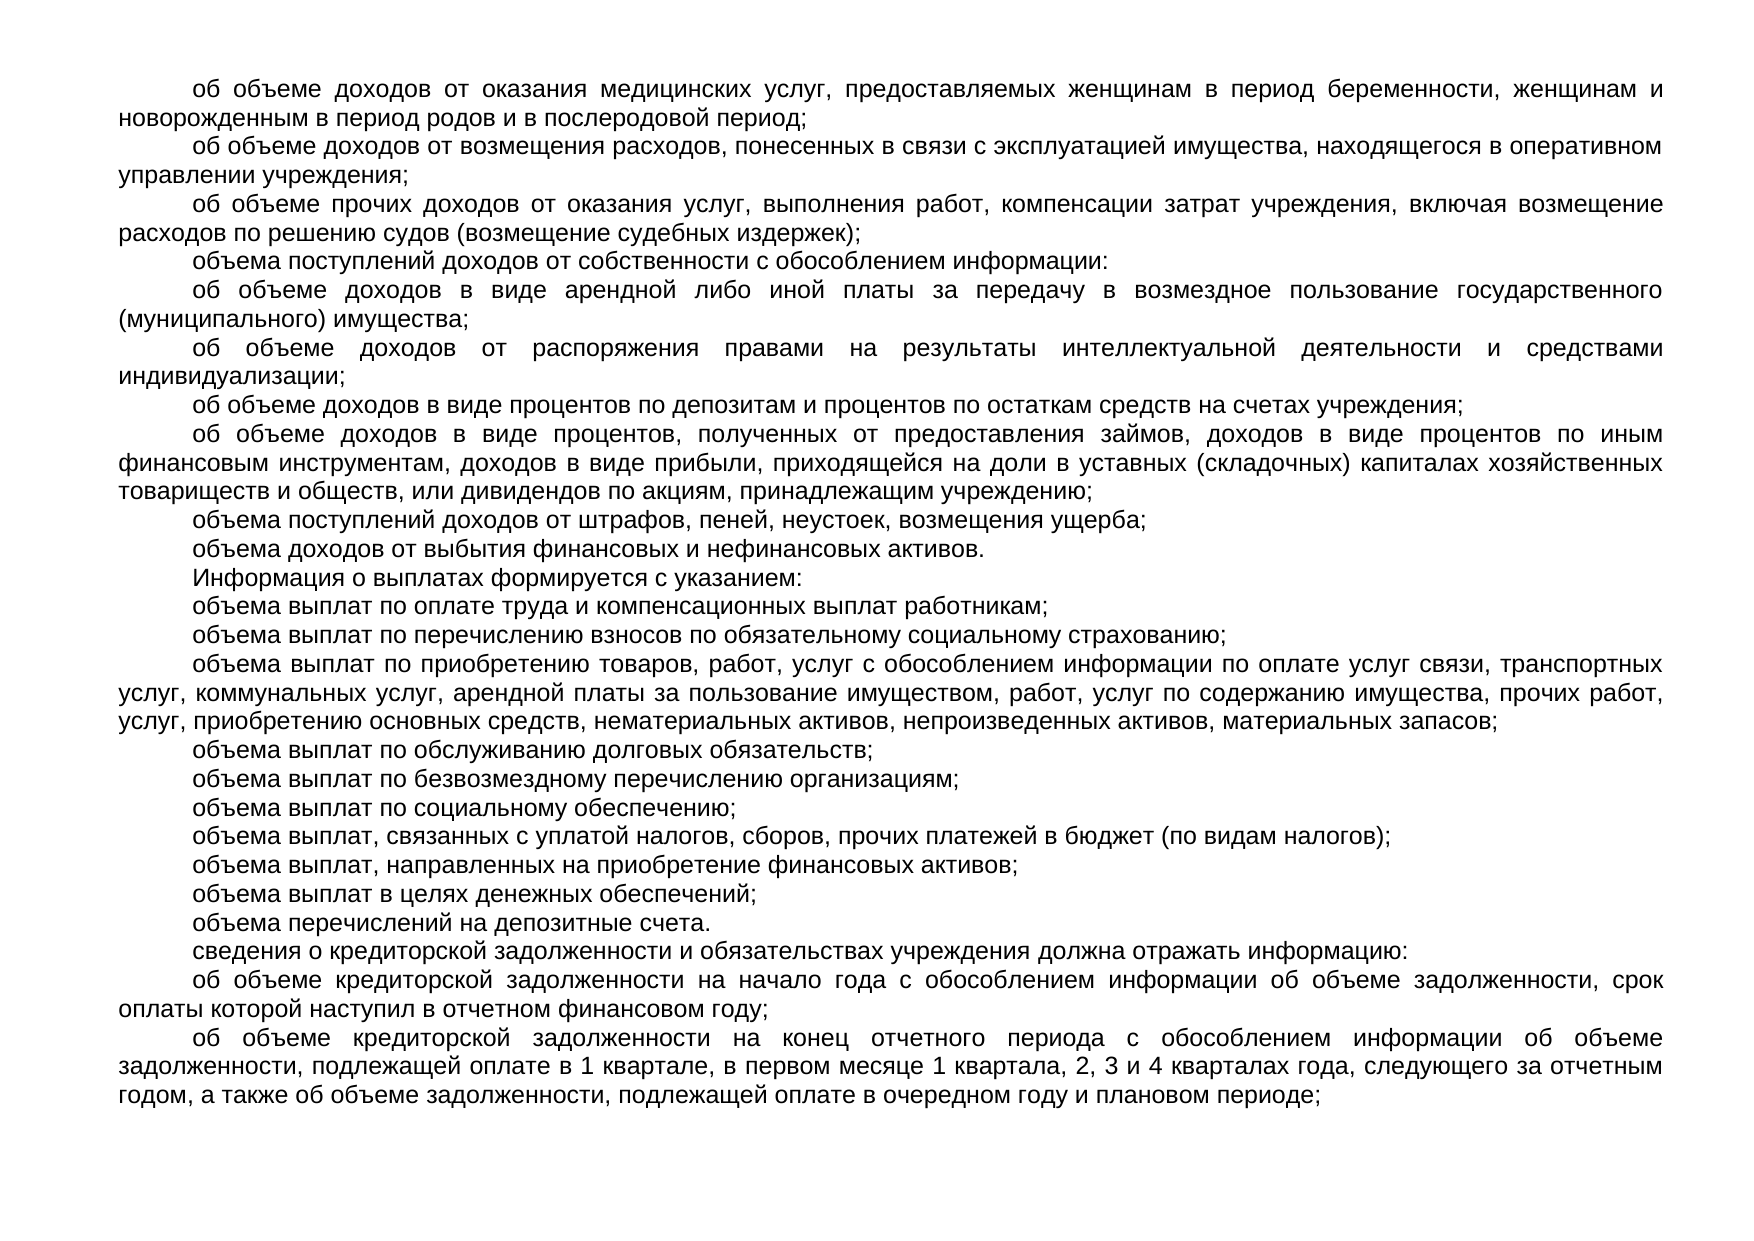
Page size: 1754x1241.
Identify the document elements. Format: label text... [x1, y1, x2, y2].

text об объеме доходов в виде арендной либо иной платы за передачу в возмездное пользование государственного (муниципального) имущества; [118, 275, 1665, 333]
text об объеме доходов в виде процентов, полученных от предоставления займов, доходов в виде процентов по иным финансовым инструментам, доходов в виде прибыли, приходящейся на доли в уставных (складочных) капиталах хозяйственных товариществ и обществ, или дивидендов по акциям, принадлежащим учреждению; [118, 419, 1665, 505]
text объема выплат по приобретению товаров, работ, услуг с обособлением информации по оплате услуг связи, транспортных услуг, коммунальных услуг, арендной платы за пользование имуществом, работ, услуг по содержанию имущества, прочих работ, услуг, приобретению основных средств, нематериальных активов, непроизведенных активов, материальных запасов; [118, 649, 1665, 735]
text Информация о выплатах формируется с указанием: [118, 563, 1665, 591]
text объема выплат в целях денежных обеспечений; [118, 879, 1665, 908]
text об объеме доходов от возмещения расходов, понесенных в связи с эксплуатацией имущества, находящегося в оперативном управлении учреждения; [118, 131, 1665, 189]
text об объеме доходов в виде процентов по депозитам и процентов по остаткам средств на счетах учреждения; [118, 390, 1665, 419]
text объема поступлений доходов от штрафов, пеней, неустоек, возмещения ущерба; [118, 505, 1665, 534]
text объема выплат по оплате труда и компенсационных выплат работникам; [118, 591, 1665, 620]
text объема поступлений доходов от собственности с обособлением информации: [118, 246, 1665, 275]
text объема выплат по перечислению взносов по обязательному социальному страхованию; [118, 620, 1665, 649]
text об объеме кредиторской задолженности на начало года с обособлением информации об объеме задолженности, срок оплаты которой наступил в отчетном финансовом году; [118, 965, 1665, 1023]
text сведения о кредиторской задолженности и обязательствах учреждения должна отражать информацию: [118, 936, 1665, 965]
text объема перечислений на депозитные счета. [118, 908, 1665, 936]
text об объеме доходов от распоряжения правами на результаты интеллектуальной деятельности и средствами индивидуализации; [118, 333, 1665, 390]
text объема выплат по безвозмездному перечислению организациям; [118, 764, 1665, 793]
text объема доходов от выбытия финансовых и нефинансовых активов. [118, 534, 1665, 563]
text объема выплат, направленных на приобретение финансовых активов; [118, 850, 1665, 879]
text объема выплат, связанных с уплатой налогов, сборов, прочих платежей в бюджет (по видам налогов); [118, 821, 1665, 850]
text об объеме доходов от оказания медицинских услуг, предоставляемых женщинам в период беременности, женщинам и новорожденным в период родов и в послеродовой период; [118, 74, 1665, 131]
text объема выплат по социальному обеспечению; [118, 793, 1665, 821]
text об объеме кредиторской задолженности на конец отчетного периода с обособлением информации об объеме задолженности, подлежащей оплате в 1 квартале, в первом месяце 1 квартала, 2, 3 и 4 кварталах года, следующего за отчетным годом, а также об объеме задолженности, подлежащей оплате в очередном году и плановом периоде; [118, 1023, 1665, 1109]
text объема выплат по обслуживанию долговых обязательств; [118, 735, 1665, 764]
text об объеме прочих доходов от оказания услуг, выполнения работ, компенсации затрат учреждения, включая возмещение расходов по решению судов (возмещение судебных издержек); [118, 189, 1665, 246]
